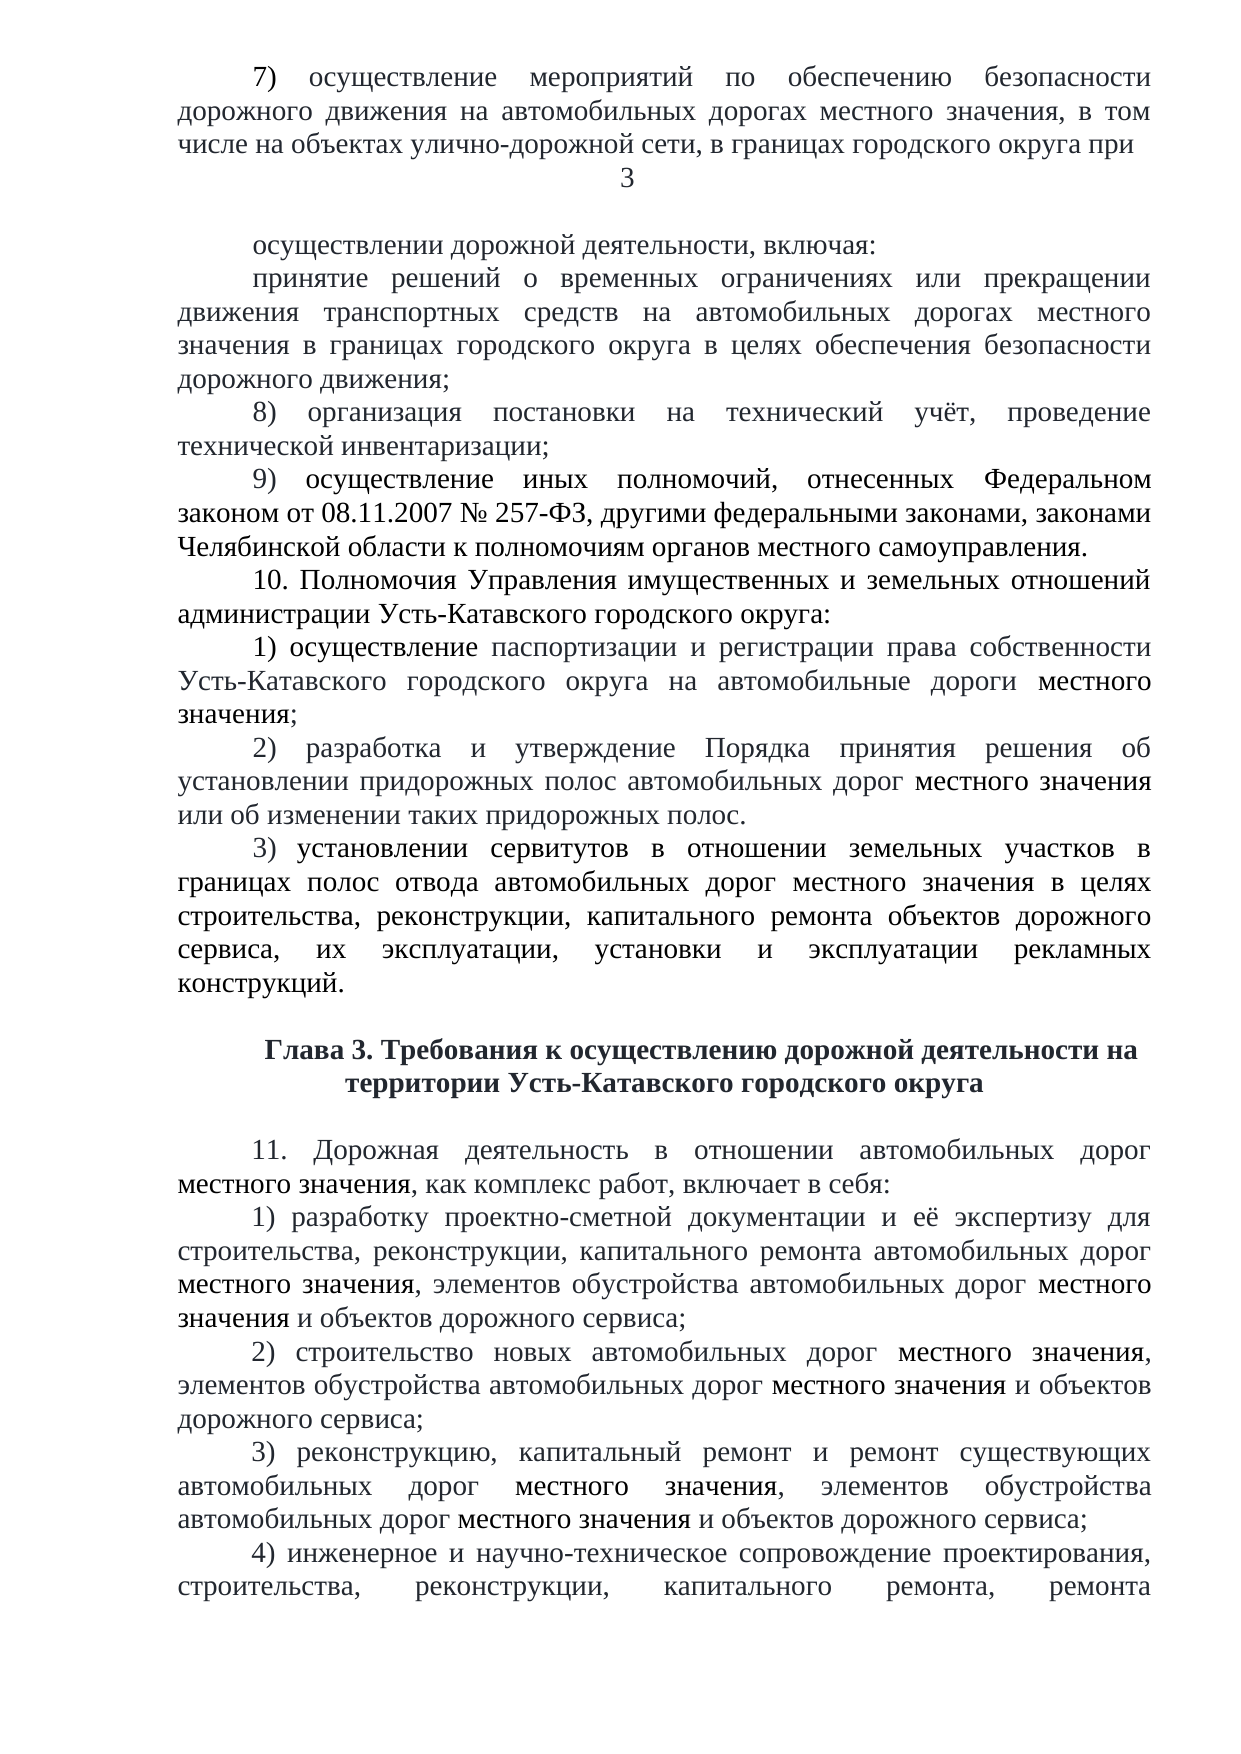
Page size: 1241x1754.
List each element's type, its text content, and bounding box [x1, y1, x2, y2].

text 2) строительство новых автомобильных дорог местного значения, элементов обустройства автомобильных дорог местного значения и объектов дорожного сервиса; [177, 1334, 1152, 1434]
text принятие решений о временных ограничениях или прекращении движения транспортных средств на автомобильных дорогах местного значения в границах городского округа в целях обеспечения безопасности дорожного движения; [177, 260, 1152, 394]
text 3) установлении сервитутов в отношении земельных участков в границах полос отвода автомобильных дорог местного значения в целях строительства, реконструкции, капитального ремонта объектов дорожного сервиса, их эксплуатации, установки и эксплуатации рекламных конструкций. [177, 831, 1152, 998]
text 7) осуществление мероприятий по обеспечению безопасности дорожного движения на автомобильных дорогах местного значения, в том числе на объектах улично-дорожной сети, в границах городского округа при [177, 59, 1152, 160]
text 2) разработка и утверждение Порядка принятия решения об установлении придорожных полос автомобильных дорог местного значения или об изменении таких придорожных полос. [177, 730, 1152, 831]
text 1) разработку проектно-сметной документации и её экспертизу для строительства, реконструкции, капитального ремонта автомобильных дорог местного значения, элементов обустройства автомобильных дорог местного значения и объектов дорожного сервиса; [177, 1199, 1152, 1334]
text 1) осуществление паспортизации и регистрации права собственности Усть-Катавского городского округа на автомобильные дороги местного значения; [177, 629, 1152, 730]
text 3 [177, 160, 1152, 193]
text 10. Полномочия Управления имущественных и земельных отношений администрации Усть-Катавского городского округа: [177, 562, 1152, 629]
text 11. Дорожная деятельность в отношении автомобильных дорог местного значения, как комплекс работ, включает в себя: [177, 1132, 1152, 1199]
text 9) осуществление иных полномочий, отнесенных Федеральном законом от 08.11.2007 № 257-ФЗ, другими федеральными законами, законами Челябинской области к полномочиям органов местного самоуправления. [177, 462, 1152, 562]
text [177, 1535, 1152, 1602]
text осуществлении дорожной деятельности, включая: [177, 227, 1152, 260]
text Глава 3. Требования к осуществлению дорожной деятельности на территории Усть-Катавского городского округа [177, 1032, 1152, 1099]
text 3) реконструкцию, капитальный ремонт и ремонт существующих автомобильных дорог местного значения, элементов обустройства автомобильных дорог местного значения и объектов дорожного сервиса; [177, 1434, 1152, 1535]
text 8) организация постановки на технический учёт, проведение технической инвентаризации; [177, 394, 1152, 462]
